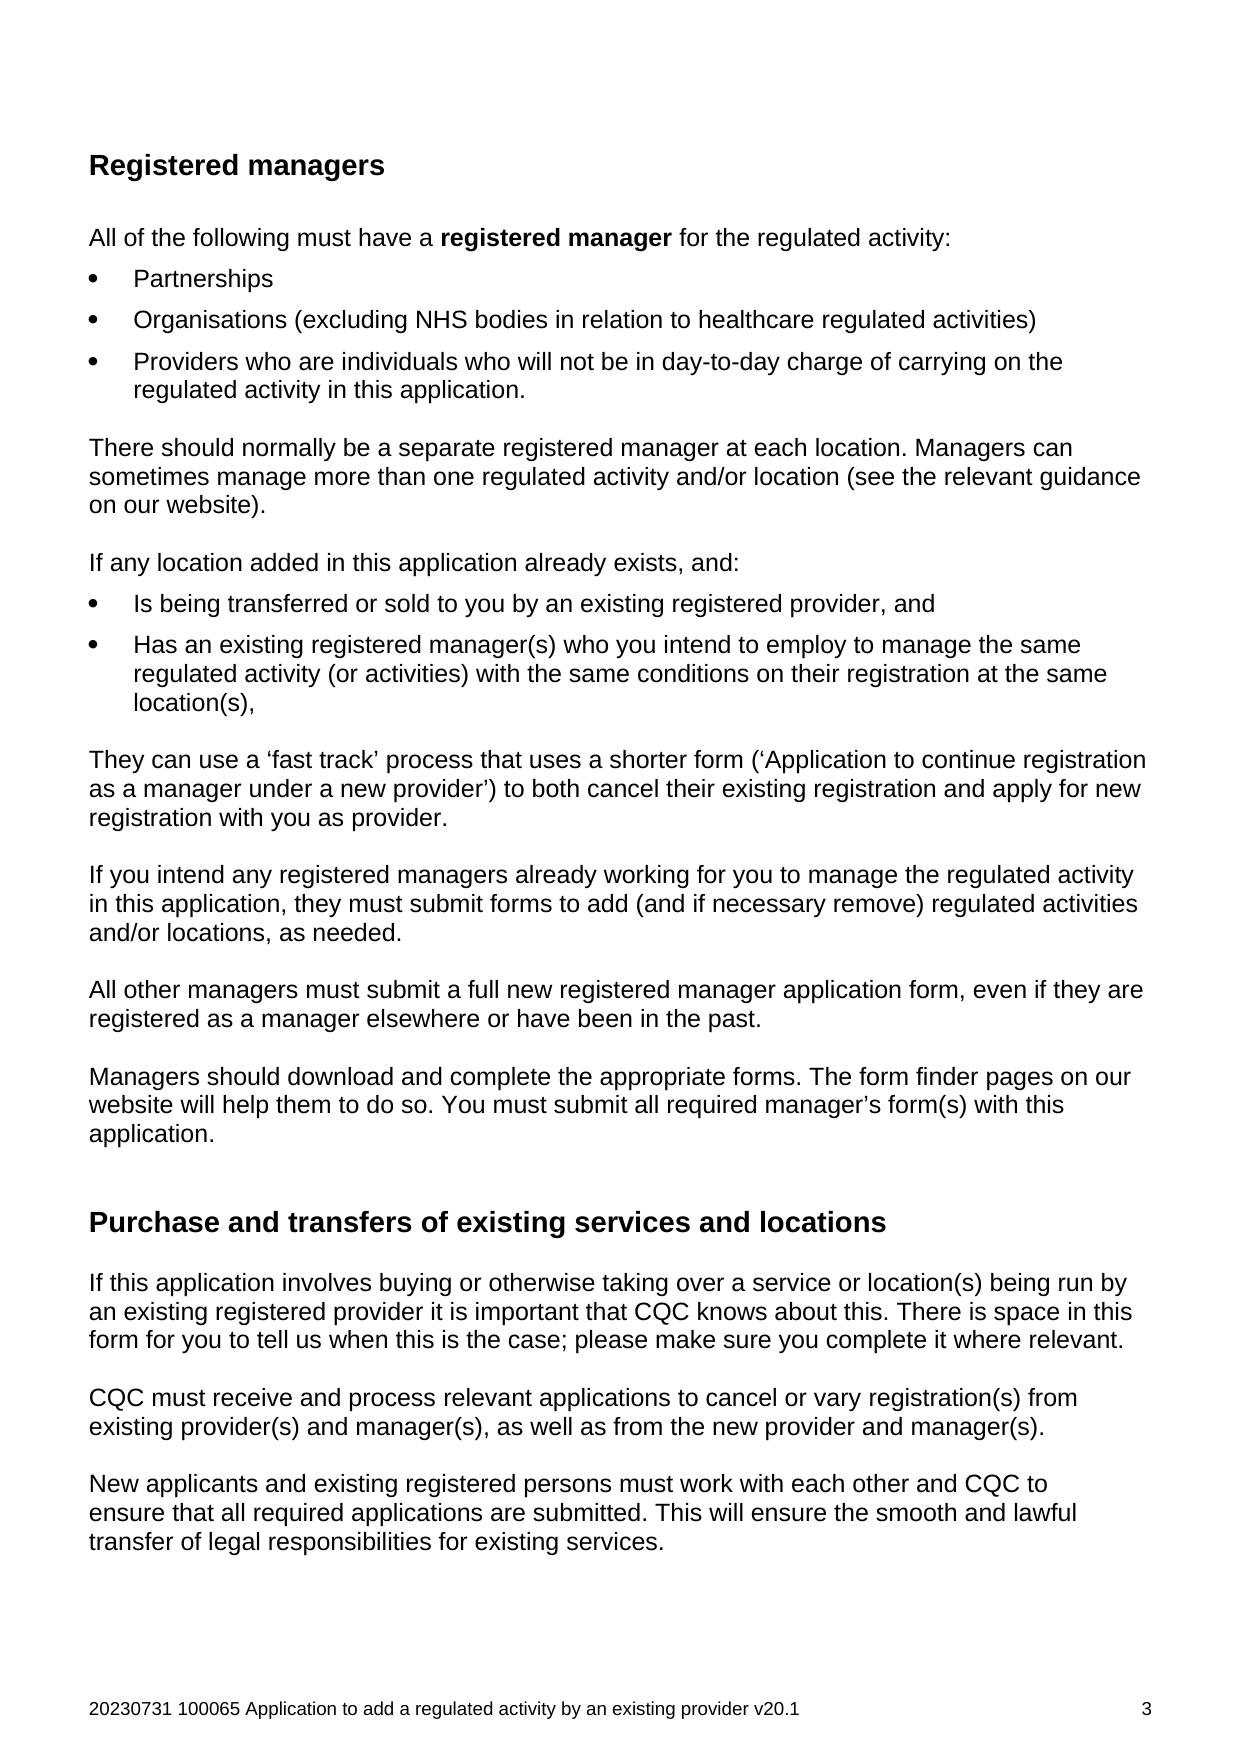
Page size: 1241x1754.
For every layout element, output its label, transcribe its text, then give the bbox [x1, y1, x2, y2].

text All other managers must submit a full new registered manager application form, even if they are registered as a manager elsewhere or have been in the past. [89, 976, 1152, 1033]
text If this application involves buying or otherwise taking over a service or location(s) being run by an existing registered provider it is important that CQC knows about this. There is space in this form for you to tell us when this is the case; please make sure you complete it where relevant. [89, 1268, 1152, 1354]
text Purchase and transfers of existing services and locations [89, 1206, 1152, 1239]
text New applicants and existing registered persons must work with each other and CQC to ensure that all required applications are submitted. This will ensure the smooth and lawful transfer of legal responsibilities for existing services. [89, 1469, 1152, 1555]
text CQC must receive and process relevant applications to cancel or vary registration(s) from existing provider(s) and manager(s), as well as from the new provider and manager(s). [89, 1383, 1152, 1440]
list Is being transferred or sold to you by an existing registered provider, and [89, 589, 1152, 618]
text Registered managers [89, 148, 1152, 181]
text If you intend any registered managers already working for you to manage the regulated activity in this application, they must submit forms to add (and if necessary remove) regulated activities and/or locations, as needed. [89, 861, 1152, 947]
list Organisations (excluding NHS bodies in relation to healthcare regulated activities) [89, 305, 1152, 334]
list Providers who are individuals who will not be in day-to-day charge of carrying on the regulated activity in this application. [89, 346, 1152, 404]
text All of the following must have a registered manager for the regulated activity: [89, 222, 1152, 251]
list Has an existing registered manager(s) who you intend to employ to manage the same regulated activity (or activities) with the same conditions on their registration at the same location(s), [89, 630, 1152, 717]
text There should normally be a separate registered manager at each location. Managers can sometimes manage more than one regulated activity and/or location (see the relevant guidance on our website). [89, 433, 1152, 519]
text Managers should download and complete the appropriate forms. The form finder pages on our website will help them to do so. You must submit all required manager’s form(s) with this application. [89, 1062, 1152, 1148]
text They can use a ‘fast track’ process that uses a shorter form (‘Application to continue registration as a manager under a new provider’) to both cancel their existing registration and apply for new registration with you as provider. [89, 746, 1152, 832]
text If any location added in this application already exists, and: [89, 548, 1152, 577]
list Partnerships [89, 264, 1152, 293]
